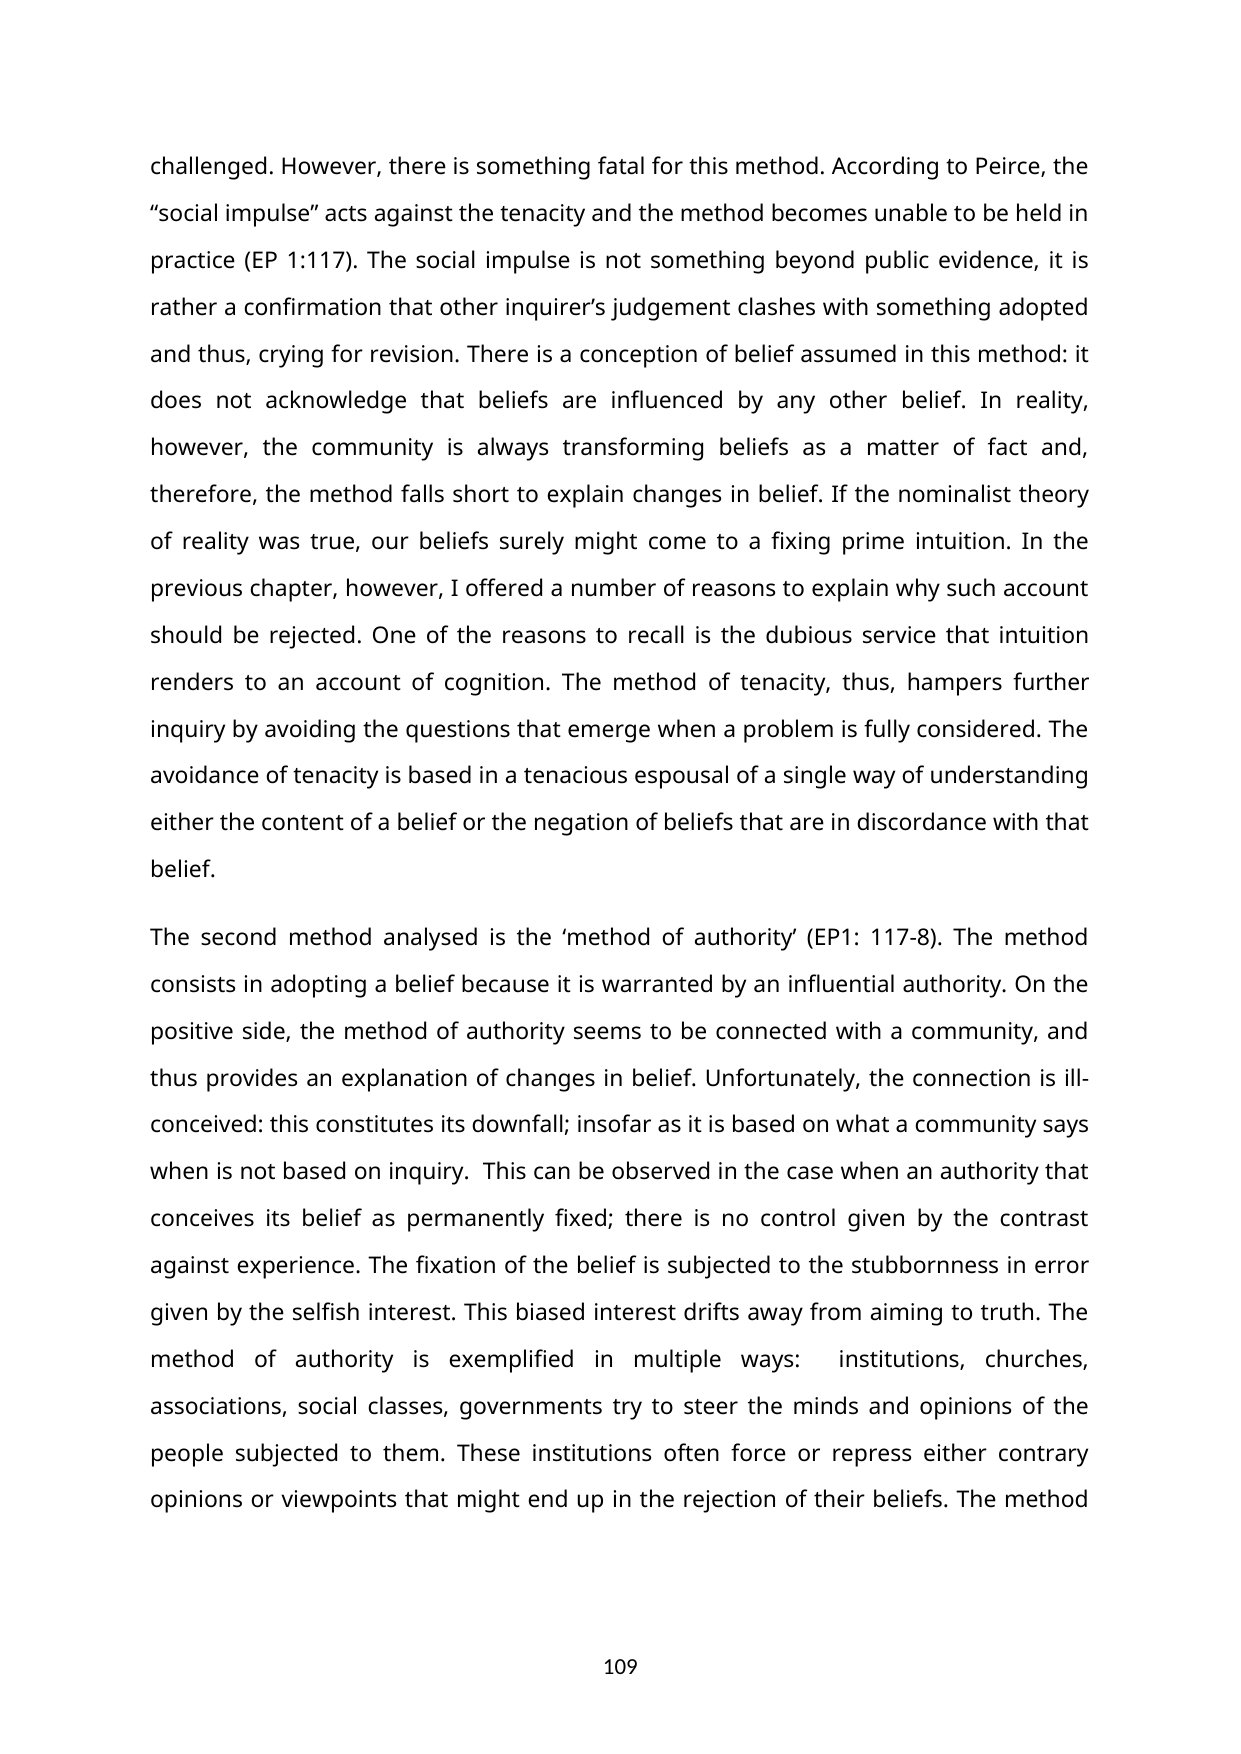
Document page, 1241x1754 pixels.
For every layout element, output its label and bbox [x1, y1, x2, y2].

text [150, 921, 1090, 1514]
text [150, 150, 1090, 884]
